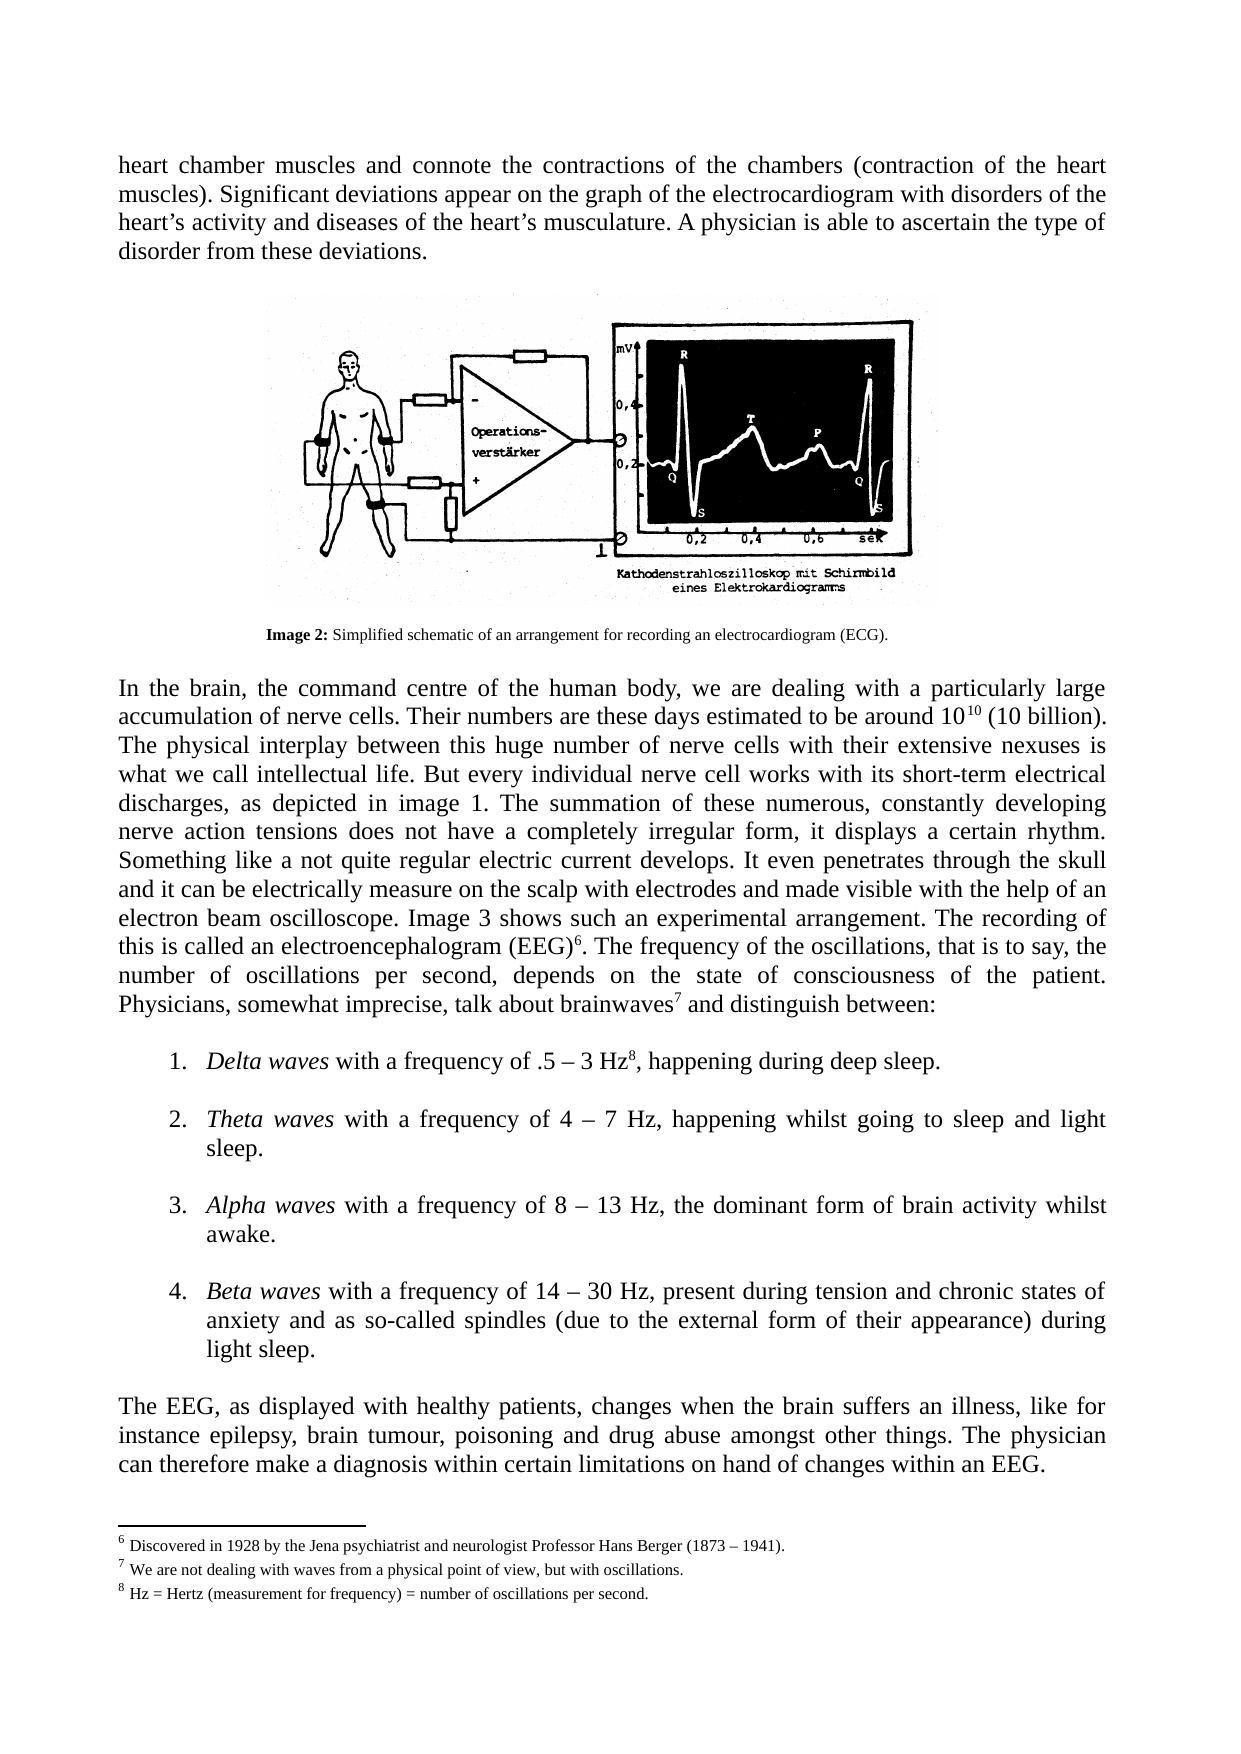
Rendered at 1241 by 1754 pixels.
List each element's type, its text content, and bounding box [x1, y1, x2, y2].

picture [265, 293, 939, 606]
text In the brain, the command centre of the human body, we are dealing with a particularly large accumulation of nerve cells. Their numbers are these days estimated to be around 1010 (10 billion). The physical interplay between this huge number of nerve cells with their extensive nexuses is what we call intellectual life. But every individual nerve cell works with its short-term electrical discharges, as depicted in image 1. The summation of these numerous, constantly developing nerve action tensions does not have a completely irregular form, it displays a certain rhythm. Something like a not quite regular electric current develops. It even penetrates through the skull and it can be electrically measure on the scalp with electrodes and made visible with the help of an electron beam oscilloscope. Image 3 shows such an experimental arrangement. The recording of this is called an electroencephalogram (EEG). The frequency of the oscillations, that is to say, the number of oscillations per second, depends on the state of consciousness of the patient. Physicians, somewhat imprecise, talk about brainwaves and distinguish between: [118, 673, 1107, 1018]
list Beta waves with a frequency of 14 – 30 Hz, present during tension and chronic states of anxiety and as so-called spindles (due to the external form of their appearance) during light sleep. [169, 1276, 1107, 1363]
text Image 2: Simplified schematic of an arrangement for recording an electrocardiogram (ECG). [266, 625, 1107, 644]
list Alpha waves with a frequency of 8 – 13 Hz, the dominant form of brain activity whilst awake. [169, 1190, 1107, 1248]
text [118, 150, 1107, 265]
text The EEG, as displayed with healthy patients, changes when the brain suffers an illness, like for instance epilepsy, brain tumour, poisoning and drug abuse amongst other things. The physician can therefore make a diagnosis within certain limitations on hand of changes within an EEG. [118, 1391, 1107, 1478]
list Delta waves with a frequency of .5 – 3 Hz, happening during deep sleep. [169, 1046, 1107, 1075]
list Theta waves with a frequency of 4 – 7 Hz, happening whilst going to sleep and light sleep. [169, 1104, 1107, 1161]
